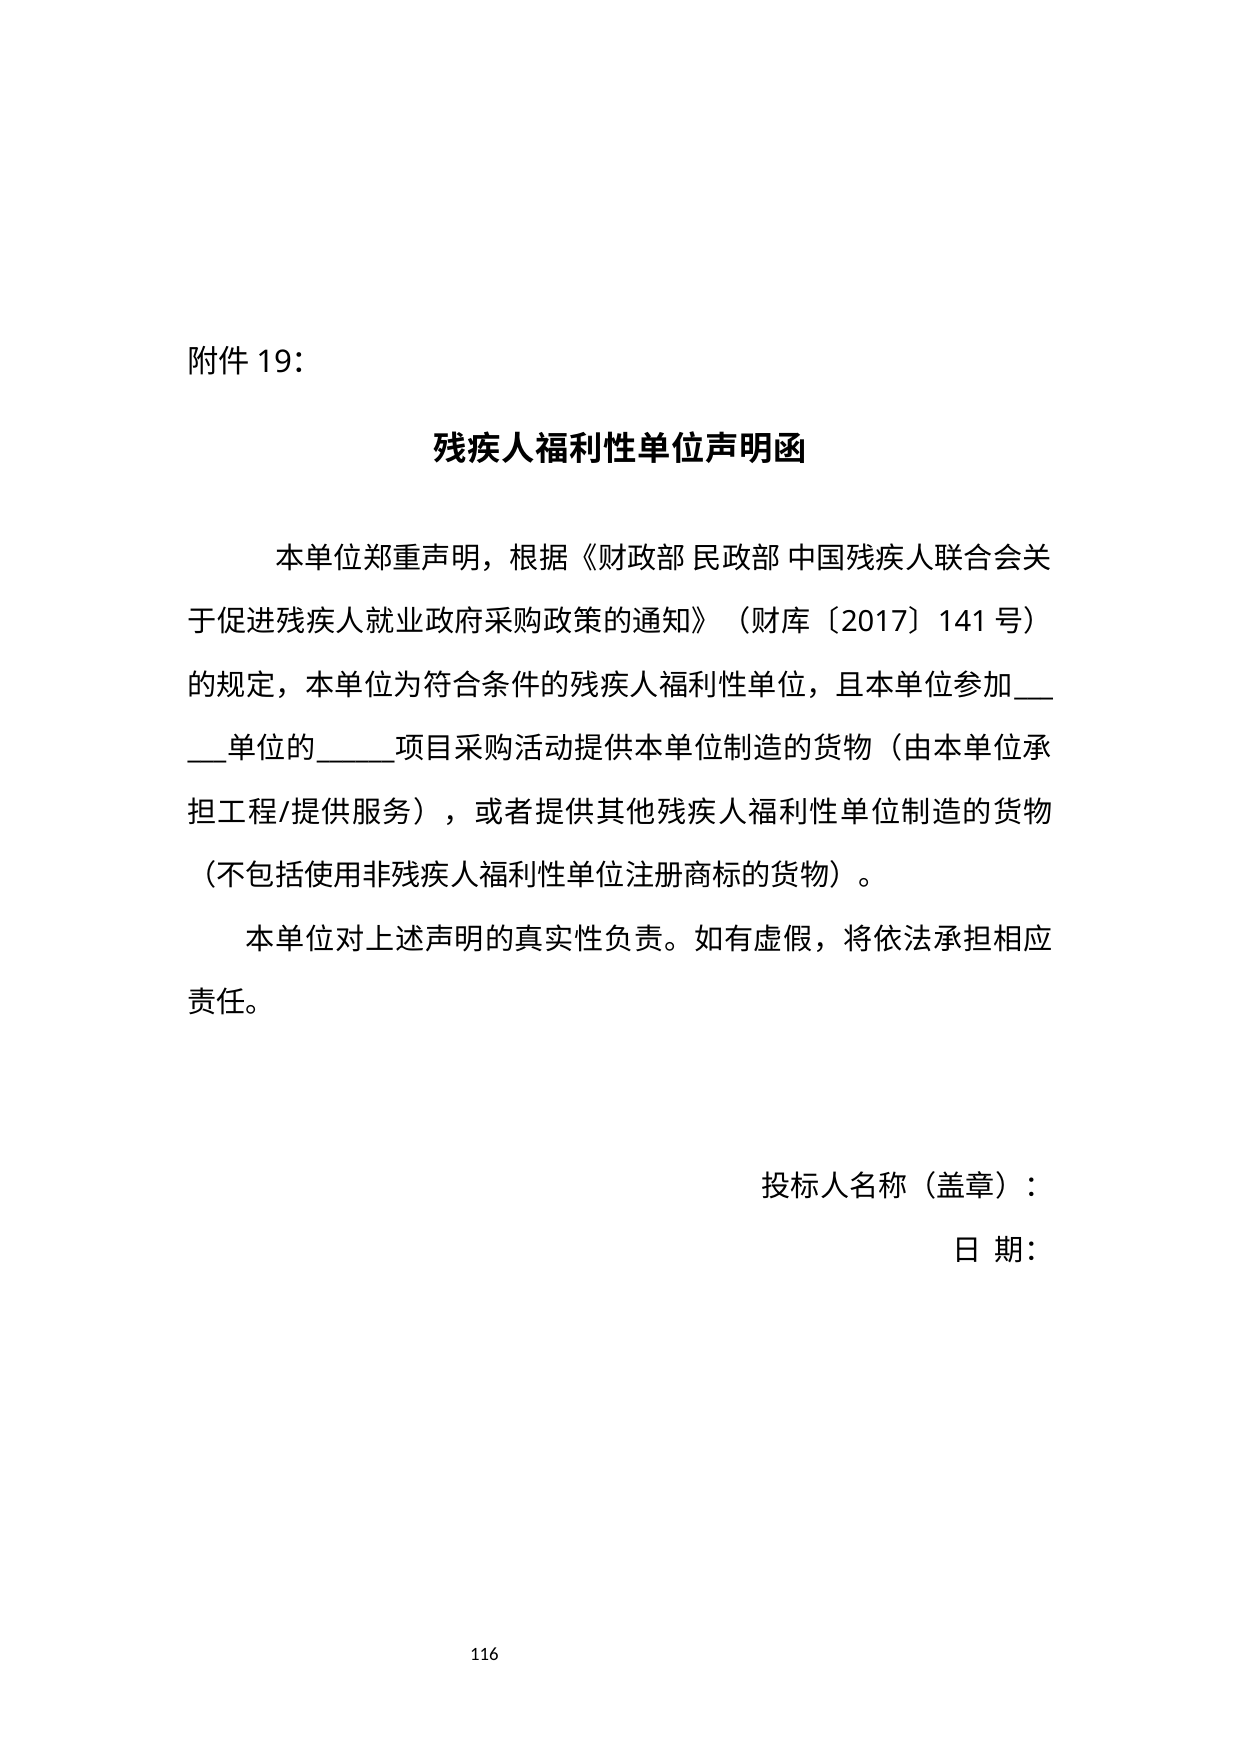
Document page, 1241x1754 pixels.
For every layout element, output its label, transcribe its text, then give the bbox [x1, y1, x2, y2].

text 残疾人福利性单位声明函 [187, 412, 1053, 473]
text 附件19： [187, 337, 1053, 382]
text 日 期： [187, 1226, 1053, 1269]
text 本单位对上述声明的真实性负责。如有虚假，将依法承担相应责任。 [187, 915, 1053, 1021]
text 本单位郑重声明，根据《财政部 民政部 中国残疾人联合会关于促进残疾人就业政府采购政策的通知》（财库〔2017〕141号）的规定，本单位为符合条件的残疾人福利性单位，且本单位参加______单位的______项目采购活动提供本单位制造的货物（由本单位承担工程/提供服务），或者提供其他残疾人福利性单位制造的货物（不包括使用非残疾人福利性单位注册商标的货物）。 [187, 534, 1053, 894]
text 投标人名称（盖章）： [187, 1163, 1053, 1205]
